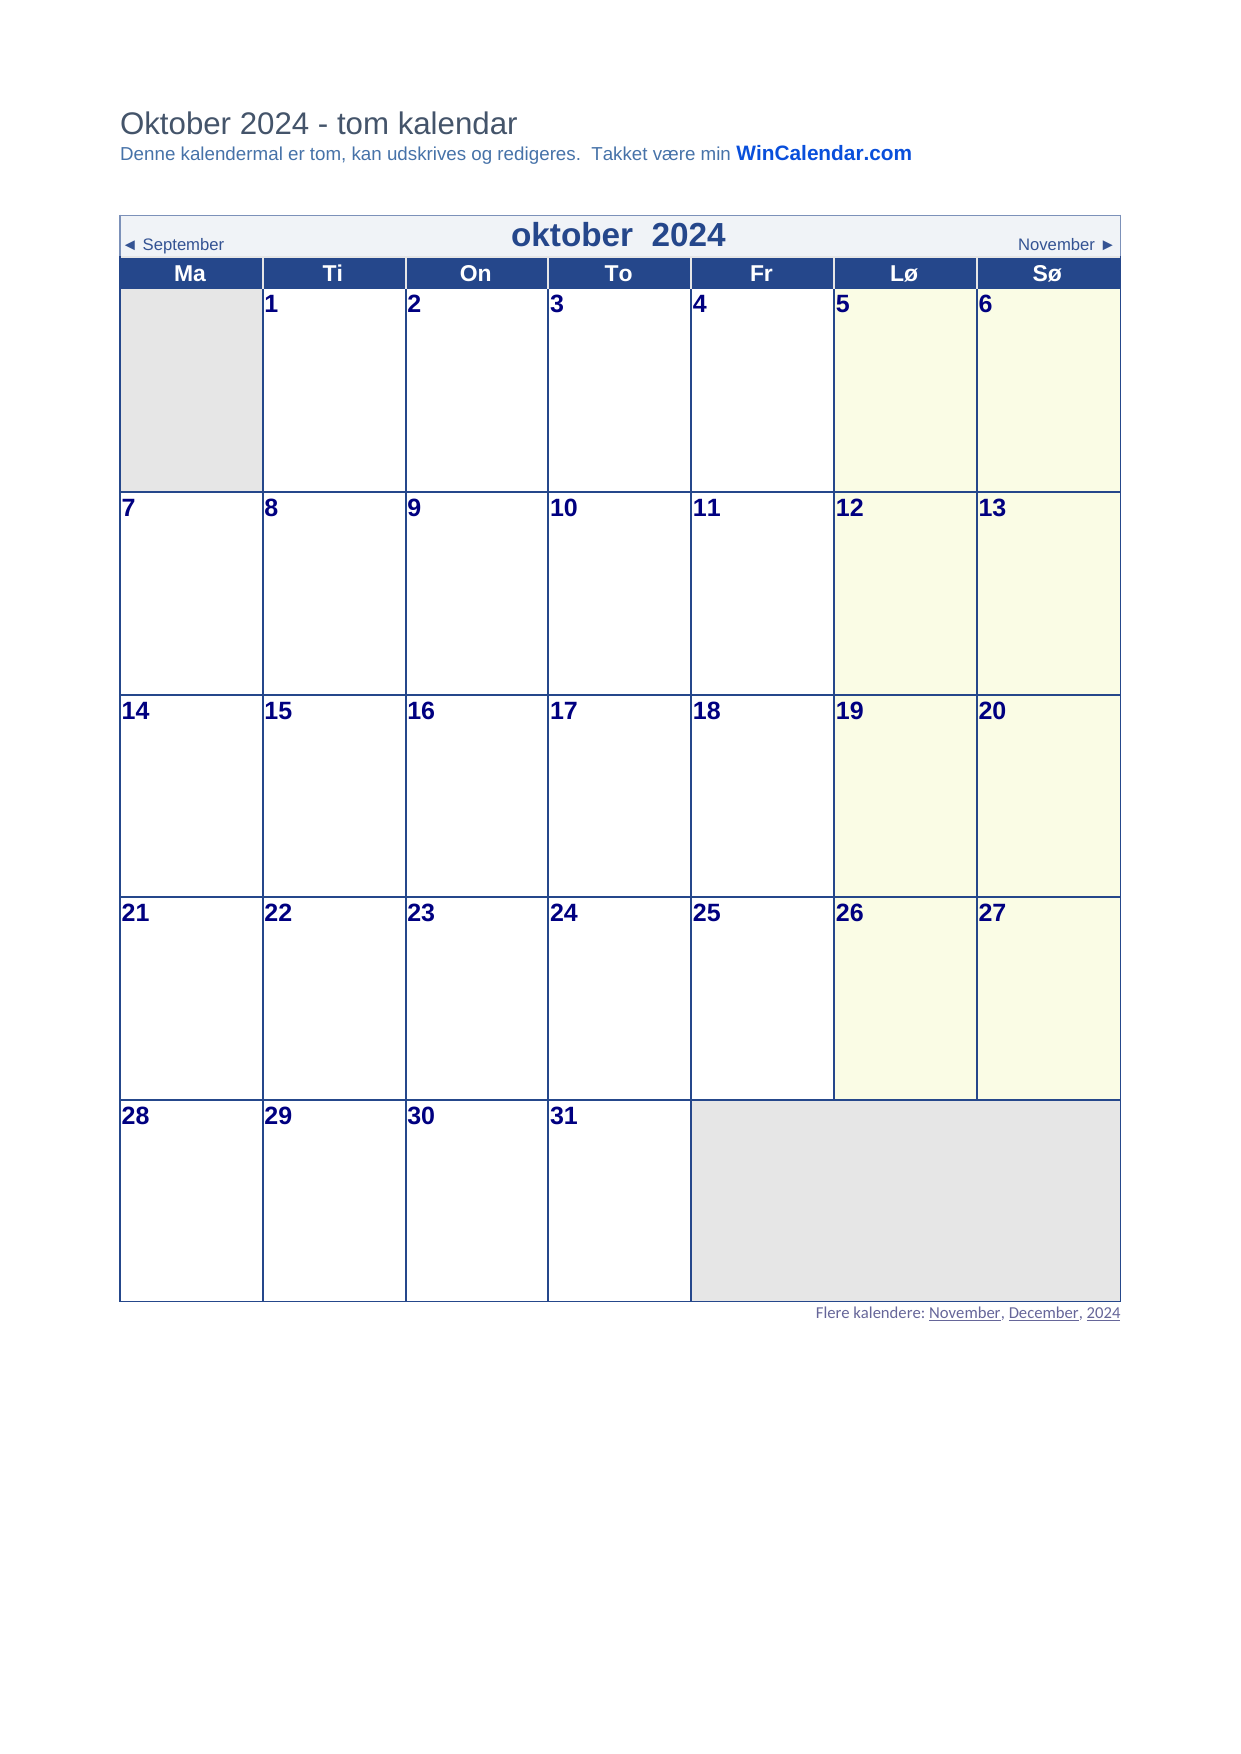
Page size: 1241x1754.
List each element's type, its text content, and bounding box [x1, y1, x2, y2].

table_cell 29 [264, 1101, 405, 1301]
table_cell 17 [549, 696, 690, 896]
table_cell 30 [407, 1101, 547, 1301]
table_cell 20 [978, 696, 1120, 896]
table_cell 24 [549, 898, 690, 1099]
table_cell 12 [835, 493, 976, 694]
table_cell [121, 289, 262, 491]
table_cell To [549, 258, 690, 289]
table_cell 4 [692, 289, 833, 491]
table_cell 1 [264, 289, 405, 491]
table_cell Lø [835, 258, 976, 289]
table_cell 8 [264, 493, 405, 694]
table_cell 21 [121, 898, 262, 1099]
table_cell 2 [407, 289, 547, 491]
table_cell 16 [407, 696, 547, 896]
table_cell Fr [692, 258, 833, 289]
table_cell On [407, 258, 547, 289]
table_cell 19 [835, 696, 976, 896]
table_cell 10 [549, 493, 690, 694]
table_cell Ti [264, 258, 405, 289]
table_cell 26 [835, 898, 976, 1099]
table_cell 13 [978, 493, 1120, 694]
table_cell 27 [978, 898, 1120, 1099]
text Oktober 2024 - tom kalendar Denne kalendermal er tom, kan udskrives og redigeres. Takket være min WinCalendar.com [120, 105, 1120, 193]
table_cell 6 [978, 289, 1120, 491]
table_header ◄ September [121, 216, 263, 256]
table_cell 23 [407, 898, 547, 1099]
table_cell 15 [264, 696, 405, 896]
table_cell [692, 1101, 1120, 1301]
table_cell 7 [121, 493, 262, 694]
table_cell Ma [121, 258, 262, 289]
text Flere kalendere: November, December, 2024 [120, 1302, 1120, 1322]
table_cell 11 [692, 493, 833, 694]
table_cell 22 [264, 898, 405, 1099]
table_cell 9 [407, 493, 547, 694]
table_header oktober 2024 [263, 216, 977, 256]
table_cell Sø [978, 258, 1120, 289]
table_cell 14 [121, 696, 262, 896]
table_cell 3 [549, 289, 690, 491]
table_cell 18 [692, 696, 833, 896]
table_header November ► [977, 216, 1120, 256]
table_cell 28 [121, 1101, 262, 1301]
table_cell 5 [835, 289, 976, 491]
table_cell 31 [549, 1101, 690, 1301]
table_cell 25 [692, 898, 833, 1099]
